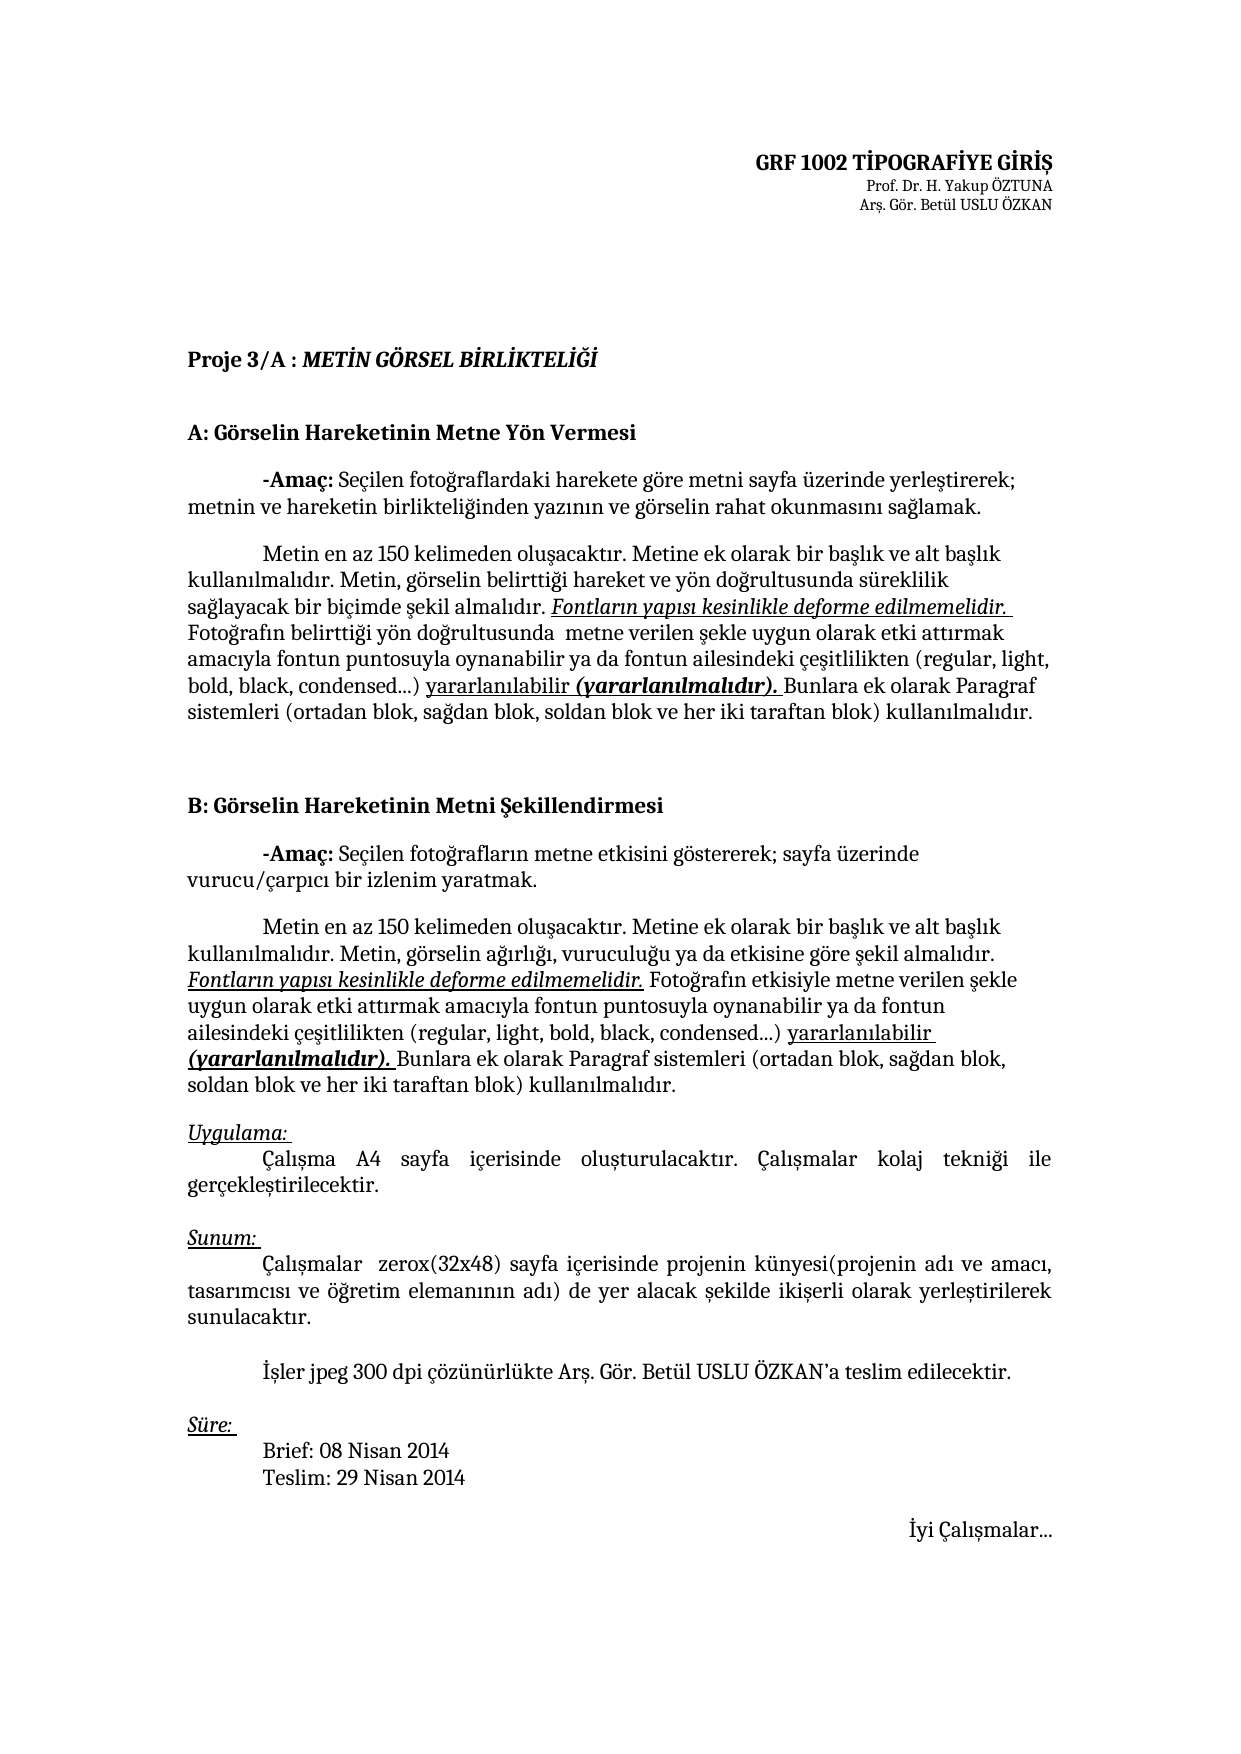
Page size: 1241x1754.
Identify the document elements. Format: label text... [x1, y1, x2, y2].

text Çalışma A4 sayfa içerisinde oluşturulacaktır. Çalışmalar kolaj tekniği ile gerçekleştirilecektir. [187, 1146, 1053, 1198]
text Brief: 08 Nisan 2014 [187, 1438, 1053, 1464]
text İyi Çalışmalar... [187, 1517, 1053, 1543]
text B: Görselin Hareketinin Metni Şekillendirmesi [187, 793, 1053, 819]
text Süre: [187, 1412, 1053, 1438]
text -Amaç: Seçilen fotoğraflardaki harekete göre metni sayfa üzerinde yerleştirerek; metnin ve hareketin birlikteliğinden yazının ve görselin rahat okunmasını sağlamak. [187, 467, 1053, 520]
text Sunum: [187, 1225, 1053, 1251]
text Uygulama: [187, 1119, 1053, 1146]
text A: Görselin Hareketinin Metne Yön Vermesi [187, 420, 1053, 446]
text Teslim: 29 Nisan 2014 [187, 1464, 1053, 1491]
text İşler jpeg 300 dpi çözünürlükte Arş. Gör. Betül USLU ÖZKAN’a teslim edilecektir. [187, 1359, 1053, 1385]
text Prof. Dr. H. Yakup ÖZTUNA [187, 176, 1053, 196]
text Arş. Gör. Betül USLU ÖZKAN [187, 196, 1053, 215]
text -Amaç: Seçilen fotoğrafların metne etkisini göstererek; sayfa üzerinde vurucu/çarpıcı bir izlenim yaratmak. [187, 840, 1053, 893]
text Metin en az 150 kelimeden oluşacaktır. Metine ek olarak bir başlık ve alt başlık kullanılmalıdır. Metin, görselin belirttiği hareket ve yön doğrultusunda süreklilik sağlayacak bir biçimde şekil almalıdır. Fontların yapısı kesinlikle deforme edilmemelidir. Fotoğrafın belirttiği yön doğrultusunda metne verilen şekle uygun olarak etki attırmak amacıyla fontun puntosuyla oynanabilir ya da fontun ailesindeki çeşitlilikten (regular, light, bold, black, condensed...) yararlanılabilir (yararlanılmalıdır). Bunlara ek olarak Paragraf sistemleri (ortadan blok, sağdan blok, soldan blok ve her iki taraftan blok) kullanılmalıdır. [187, 541, 1053, 725]
text GRF 1002 TİPOGRAFİYE GİRİŞ [187, 150, 1053, 176]
text Proje 3/A : METİN GÖRSEL BİRLİKTELİĞİ [187, 346, 1053, 373]
text Çalışmalar zerox(32x48) sayfa içerisinde projenin künyesi(projenin adı ve amacı, tasarımcısı ve öğretim elemanının adı) de yer alacak şekilde ikişerli olarak yerleştirilerek sunulacaktır. [187, 1251, 1053, 1330]
text Metin en az 150 kelimeden oluşacaktır. Metine ek olarak bir başlık ve alt başlık kullanılmalıdır. Metin, görselin ağırlığı, vuruculuğu ya da etkisine göre şekil almalıdır. Fontların yapısı kesinlikle deforme edilmemelidir. Fotoğrafın etkisiyle metne verilen şekle uygun olarak etki attırmak amacıyla fontun puntosuyla oynanabilir ya da fontun ailesindeki çeşitlilikten (regular, light, bold, black, condensed...) yararlanılabilir (yararlanılmalıdır). Bunlara ek olarak Paragraf sistemleri (ortadan blok, sağdan blok, soldan blok ve her iki taraftan blok) kullanılmalıdır. [187, 914, 1053, 1098]
